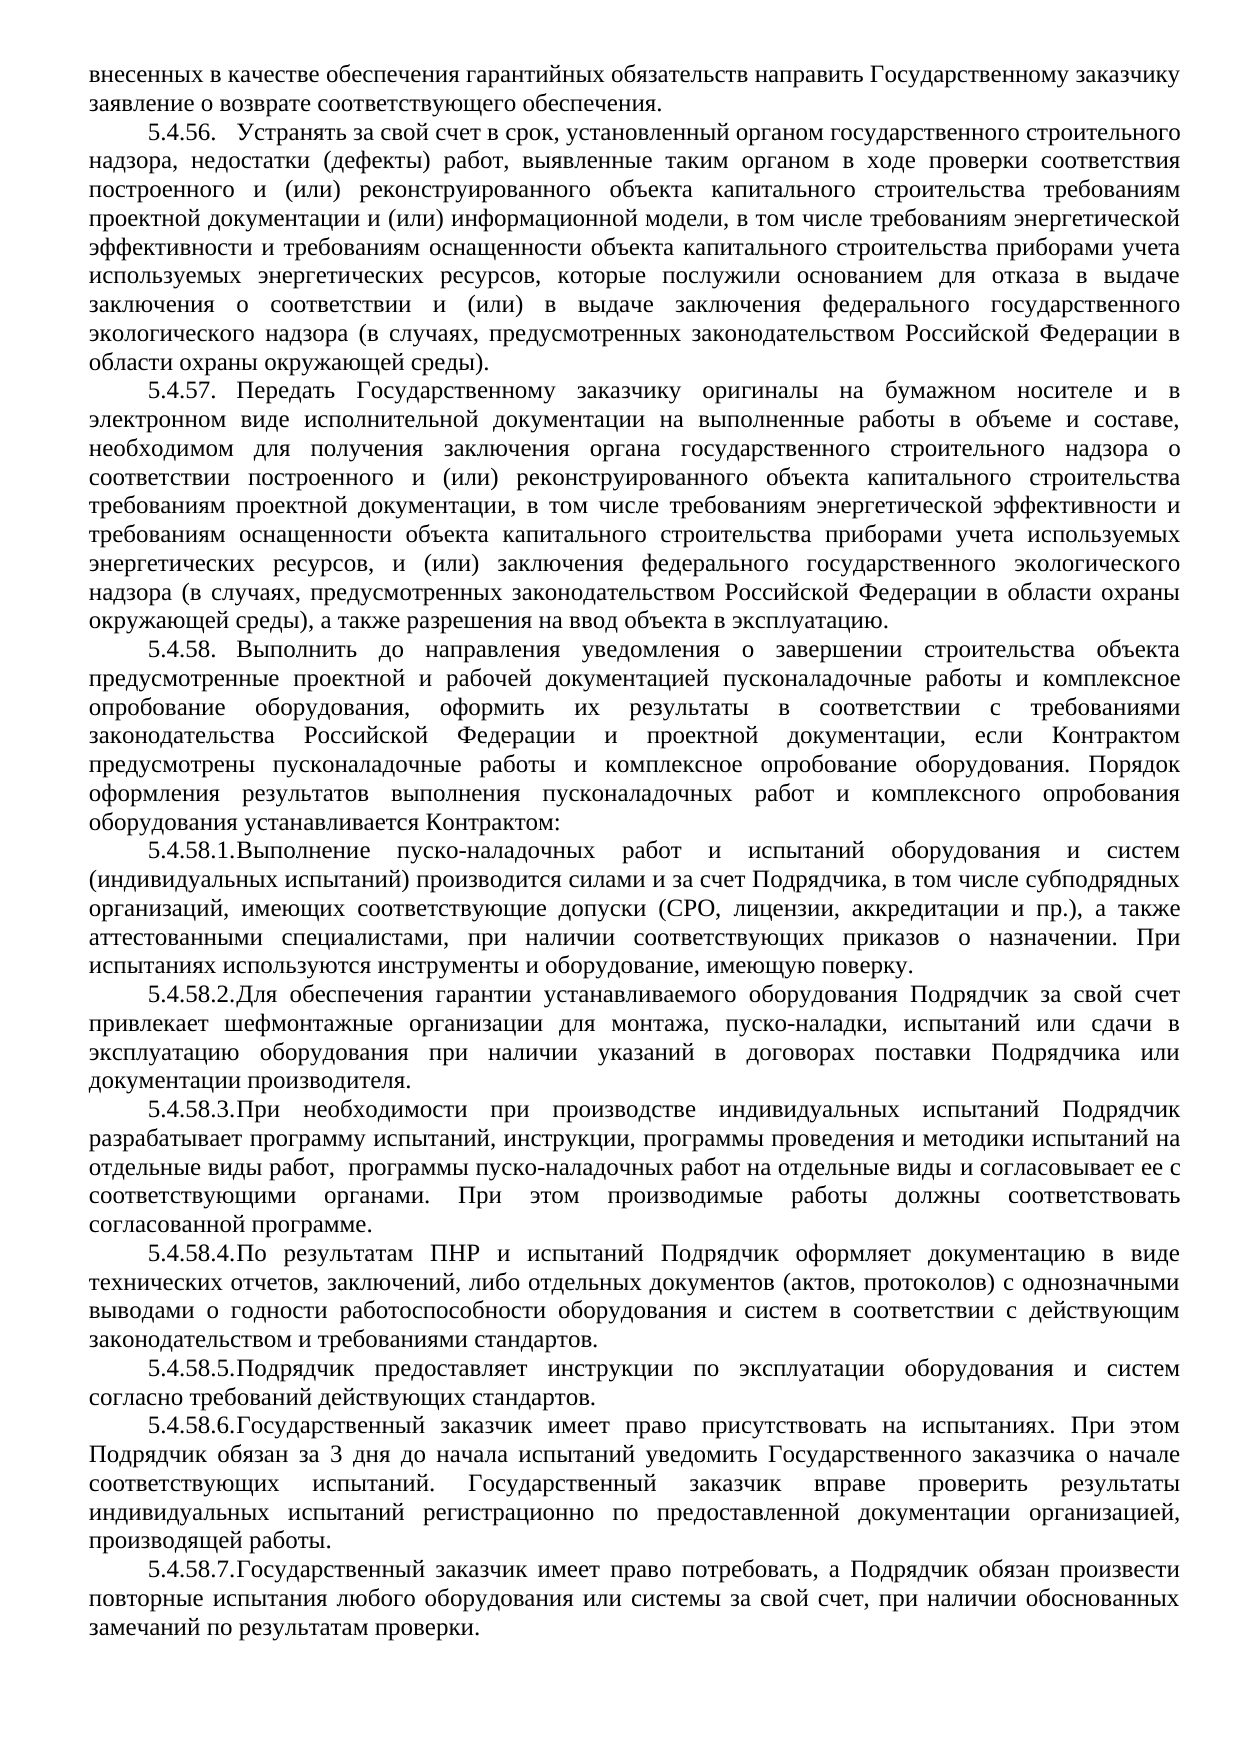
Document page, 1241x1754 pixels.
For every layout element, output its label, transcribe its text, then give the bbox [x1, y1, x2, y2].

list Для обеспечения гарантии устанавливаемого оборудования Подрядчик за свой счет привлекает шефмонтажные организации для монтажа, пуско-наладки, испытаний или сдачи в эксплуатацию оборудования при наличии указаний в договорах поставки Подрядчика или документации производителя. [89, 979, 1181, 1094]
list Передать Государственному заказчику оригиналы на бумажном носителе и в электронном виде исполнительной документации на выполненные работы в объеме и составе, необходимом для получения заключения органа государственного строительного надзора о соответствии построенного и (или) реконструированного объекта капитального строительства требованиям проектной документации, в том числе требованиям энергетической эффективности и требованиям оснащенности объекта капитального строительства приборами учета используемых энергетических ресурсов, и (или) заключения федерального государственного экологического надзора (в случаях, предусмотренных законодательством Российской Федерации в области охраны окружающей среды), а также разрешения на ввод объекта в эксплуатацию. [89, 375, 1181, 634]
list По результатам ПНР и испытаний Подрядчик оформляет документацию в виде технических отчетов, заключений, либо отдельных документов (актов, протоколов) с однозначными выводами о годности работоспособности оборудования и систем в соответствии с действующим законодательством и требованиями стандартов. [89, 1238, 1181, 1353]
list Устранять за свой счет в срок, установленный органом государственного строительного надзора, недостатки (дефекты) работ, выявленные таким органом в ходе проверки соответствия построенного и (или) реконструированного объекта капитального строительства требованиям проектной документации и (или) информационной модели, в том числе требованиям энергетической эффективности и требованиям оснащенности объекта капитального строительства приборами учета используемых энергетических ресурсов, которые послужили основанием для отказа в выдаче заключения о соответствии и (или) в выдаче заключения федерального государственного экологического надзора (в случаях, предусмотренных законодательством Российской Федерации в области охраны окружающей среды). [89, 117, 1181, 375]
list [89, 59, 1181, 117]
list Выполнить до направления уведомления о завершении строительства объекта предусмотренные проектной и рабочей документацией пусконаладочные работы и комплексное опробование оборудования, оформить их результаты в соответствии с требованиями законодательства Российской Федерации и проектной документации, если Контрактом предусмотрены пусконаладочные работы и комплексное опробование оборудования. Порядок оформления результатов выполнения пусконаладочных работ и комплексного опробования оборудования устанавливается Контрактом: [89, 634, 1181, 835]
list Подрядчик предоставляет инструкции по эксплуатации оборудования и систем согласно требований действующих стандартов. [89, 1353, 1181, 1410]
list Выполнение пуско-наладочных работ и испытаний оборудования и систем (индивидуальных испытаний) производится силами и за счет Подрядчика, в том числе субподрядных организаций, имеющих соответствующие допуски (СРО, лицензии, аккредитации и пр.), а также аттестованными специалистами, при наличии соответствующих приказов о назначении. При испытаниях используются инструменты и оборудование, имеющую поверку. [89, 835, 1181, 979]
list Государственный заказчик имеет право присутствовать на испытаниях. При этом Подрядчик обязан за 3 дня до начала испытаний уведомить Государственного заказчика о начале соответствующих испытаний. Государственный заказчик вправе проверить результаты индивидуальных испытаний регистрационно по предоставленной документации организацией, производящей работы. [89, 1410, 1181, 1554]
list Государственный заказчик имеет право потребовать, а Подрядчик обязан произвести повторные испытания любого оборудования или системы за свой счет, при наличии обоснованных замечаний по результатам проверки. [89, 1554, 1181, 1640]
list При необходимости при производстве индивидуальных испытаний Подрядчик разрабатывает программу испытаний, инструкции, программы проведения и методики испытаний на отдельные виды работ, программы пуско-наладочных работ на отдельные виды и согласовывает ее с соответствующими органами. При этом производимые работы должны соответствовать согласованной программе. [89, 1094, 1181, 1238]
